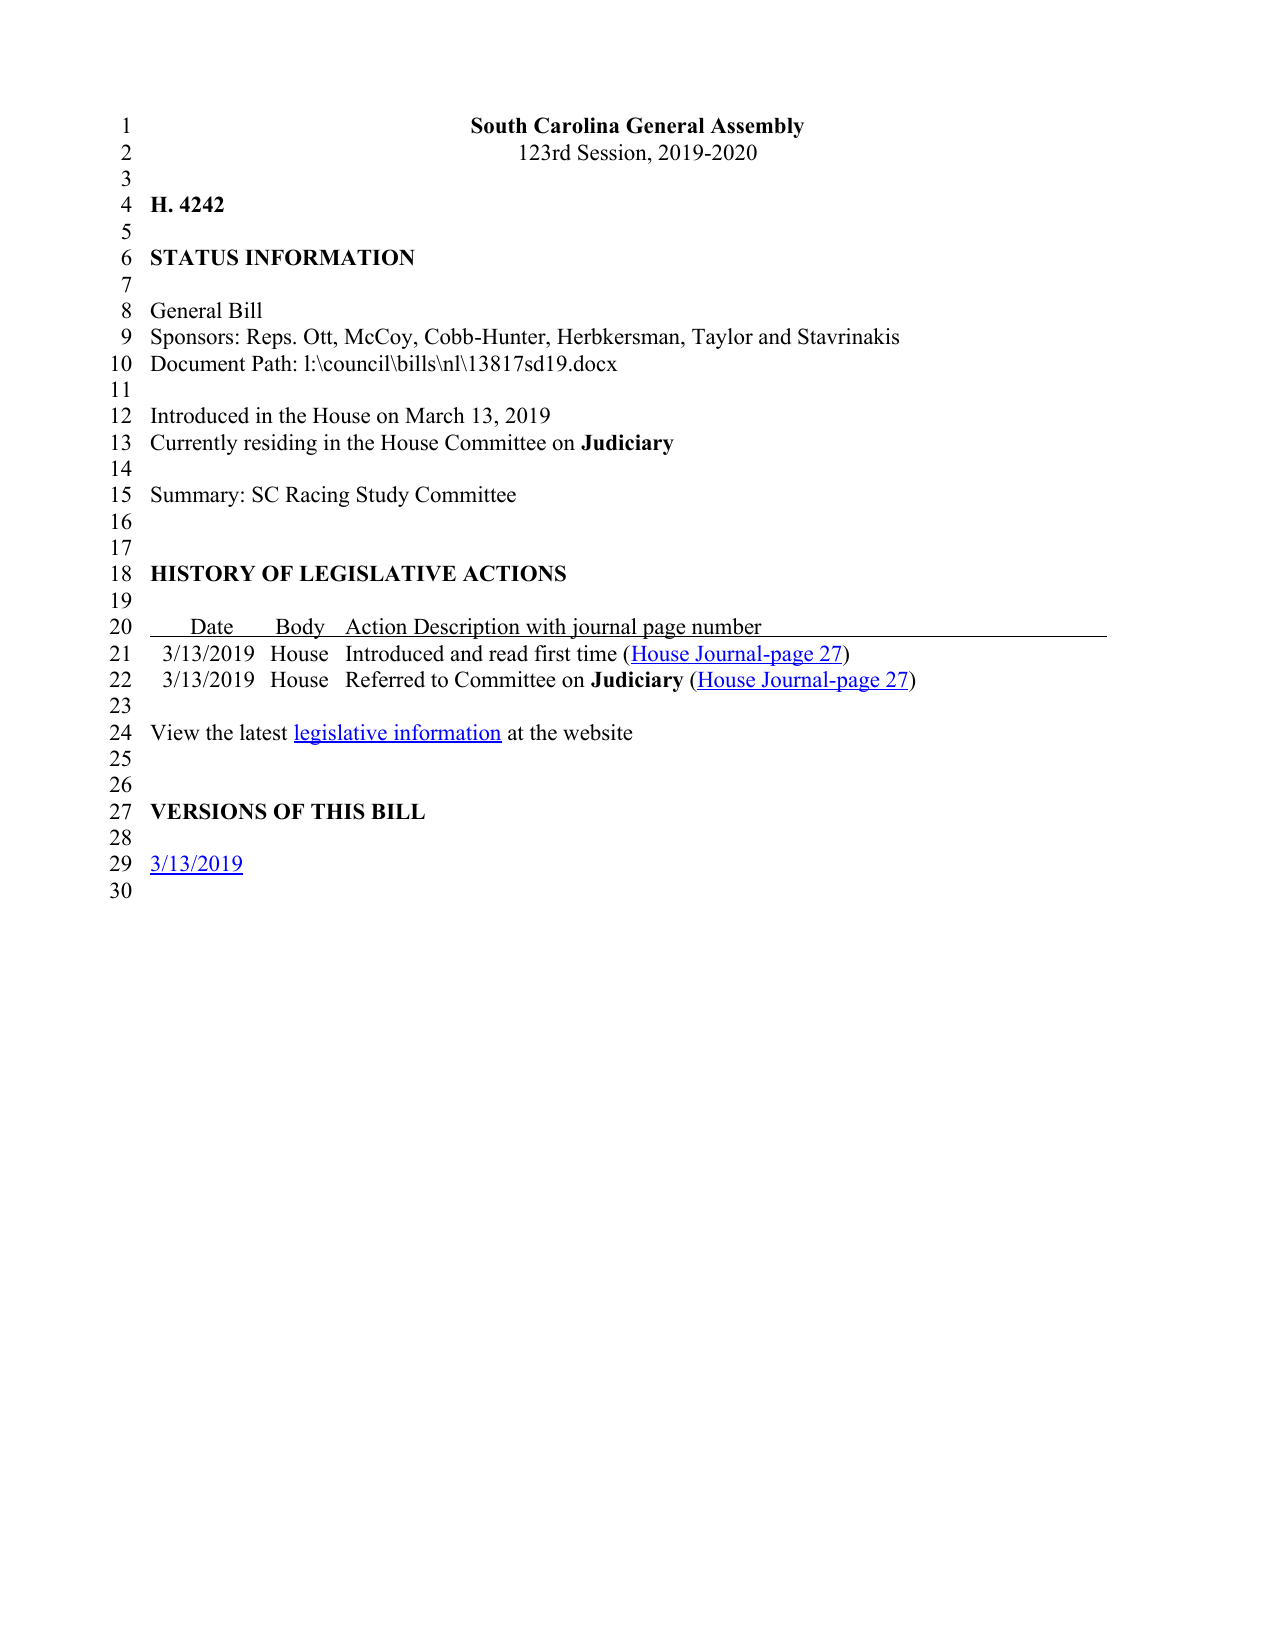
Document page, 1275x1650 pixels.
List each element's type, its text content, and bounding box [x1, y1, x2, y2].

text Summary: SC Racing Study Committee [150, 481, 1125, 508]
text 3/13/2019 House Introduced and read first time (House Journal-page 27) [150, 639, 1125, 666]
text 123rd Session, 2019-2020 [150, 139, 1125, 165]
text VERSIONS OF THIS BILL [150, 798, 1125, 824]
text STATUS INFORMATION [150, 244, 1125, 271]
text Introduced in the House on March 13, 2019 [150, 402, 1125, 429]
text 3/13/2019 [150, 850, 1125, 877]
text Currently residing in the House Committee on Judiciary [150, 429, 1125, 455]
text Date Body Action Description with journal page number [150, 613, 1125, 639]
text Document Path: l:\council\bills\nl\13817sd19.docx [150, 350, 1125, 376]
text Sponsors: Reps. Ott, McCoy, Cobb-Hunter, Herbkersman, Taylor and Stavrinakis [150, 323, 1125, 350]
text South Carolina General Assembly [150, 112, 1125, 139]
text H. 4242 [150, 192, 1125, 218]
text 3/13/2019 House Referred to Committee on Judiciary (House Journal-page 27) [150, 666, 1125, 692]
text General Bill [150, 297, 1125, 323]
text View the latest legislative information at the website [150, 719, 1125, 745]
text HISTORY OF LEGISLATIVE ACTIONS [150, 561, 1125, 587]
